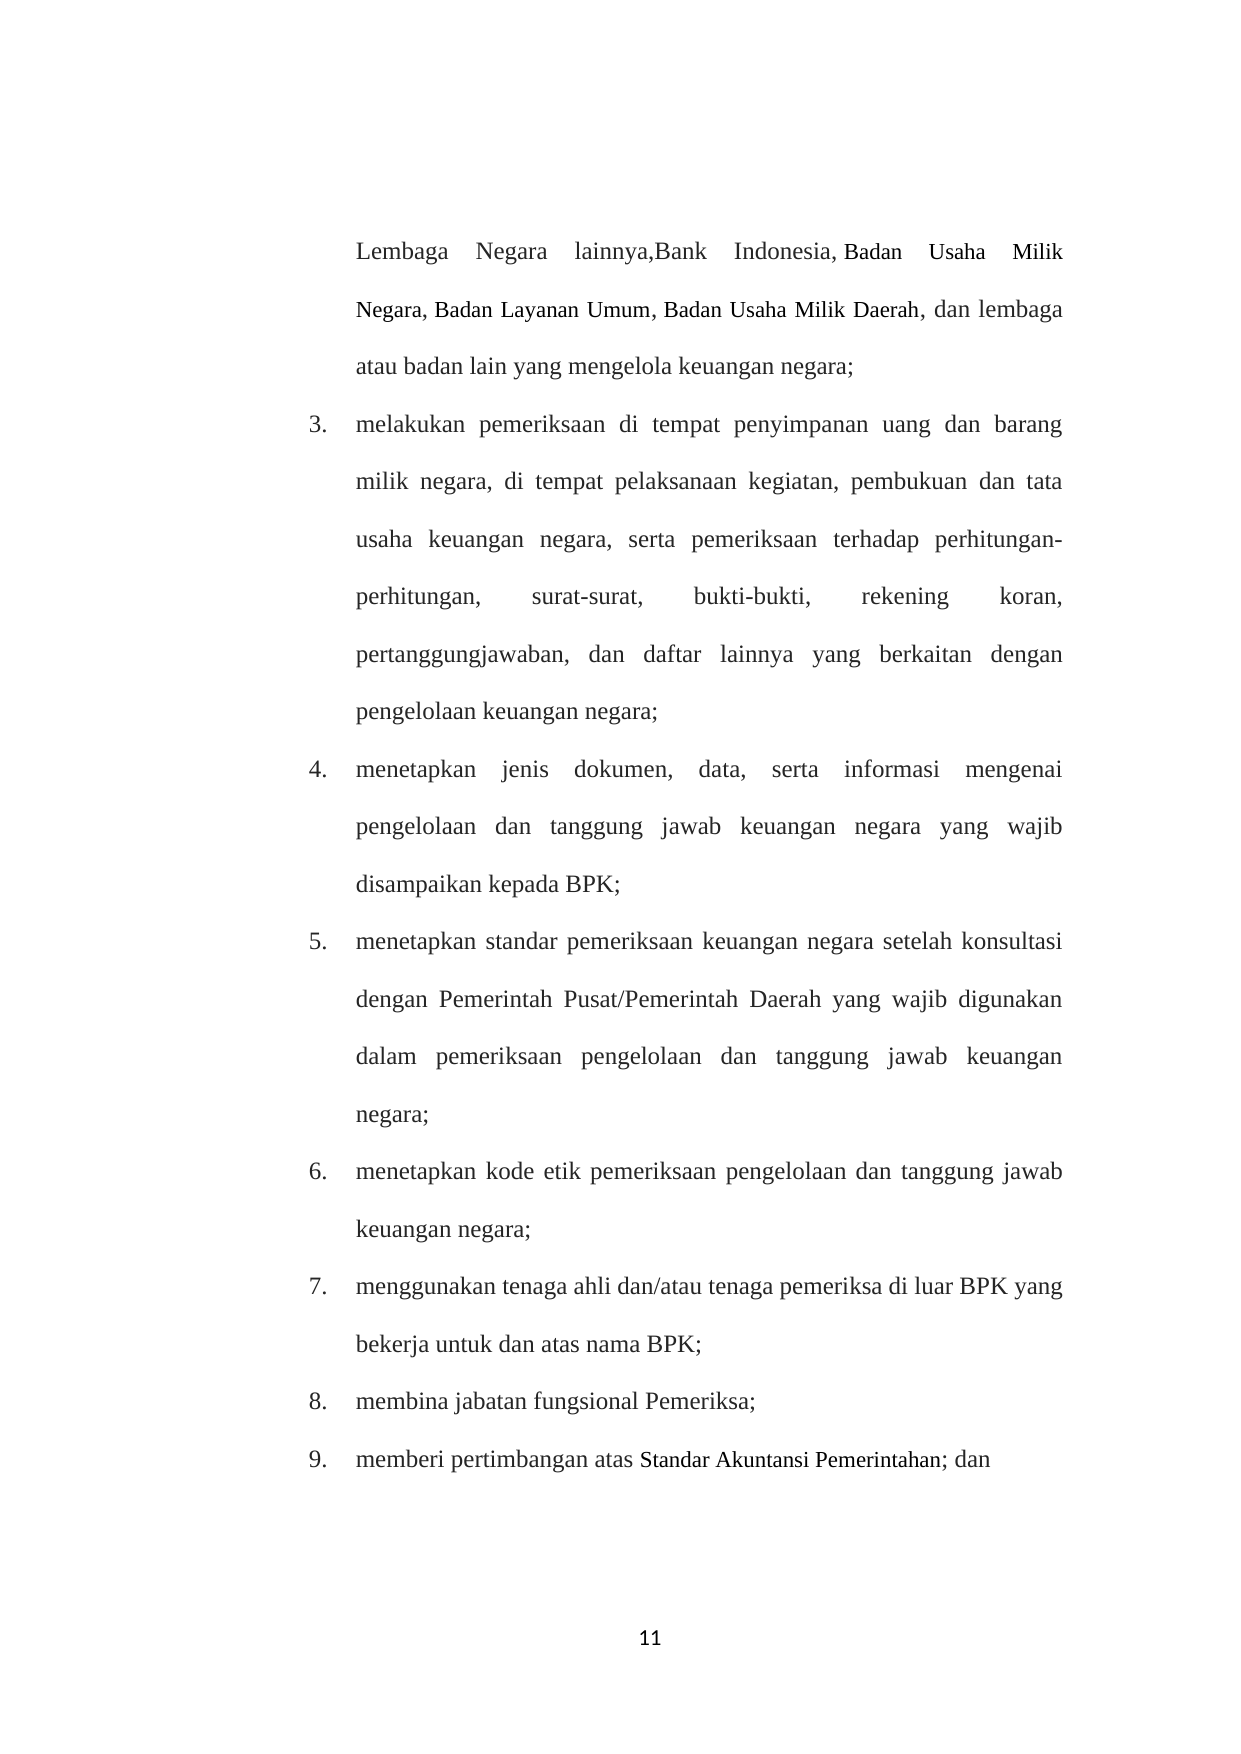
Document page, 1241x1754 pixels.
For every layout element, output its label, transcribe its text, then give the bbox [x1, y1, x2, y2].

list menetapkan standar pemeriksaan keuangan negara setelah konsultasi dengan Pemerintah Pusat/Pemerintah Daerah yang wajib digunakan dalam pemeriksaan pengelolaan dan tanggung jawab keuangan negara; [318, 926, 1063, 1127]
list memberi pertimbangan atas Standar Akuntansi Pemerintahan; dan [318, 1444, 1063, 1472]
list membina jabatan fungsional Pemeriksa; [318, 1386, 1063, 1415]
list melakukan pemeriksaan di tempat penyimpanan uang dan barang milik negara, di tempat pelaksanaan kegiatan, pembukuan dan tata usaha keuangan negara, serta pemeriksaan terhadap perhitungan-perhitungan, surat-surat, bukti-bukti, rekening koran, pertanggungjawaban, dan daftar lainnya yang berkaitan dengan pengelolaan keuangan negara; [318, 409, 1063, 725]
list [318, 236, 1063, 380]
list menggunakan tenaga ahli dan/atau tenaga pemeriksa di luar BPK yang bekerja untuk dan atas nama BPK; [318, 1271, 1063, 1357]
list menetapkan jenis dokumen, data, serta informasi mengenai pengelolaan dan tanggung jawab keuangan negara yang wajib disampaikan kepada BPK; [318, 754, 1063, 897]
list menetapkan kode etik pemeriksaan pengelolaan dan tanggung jawab keuangan negara; [318, 1156, 1063, 1242]
